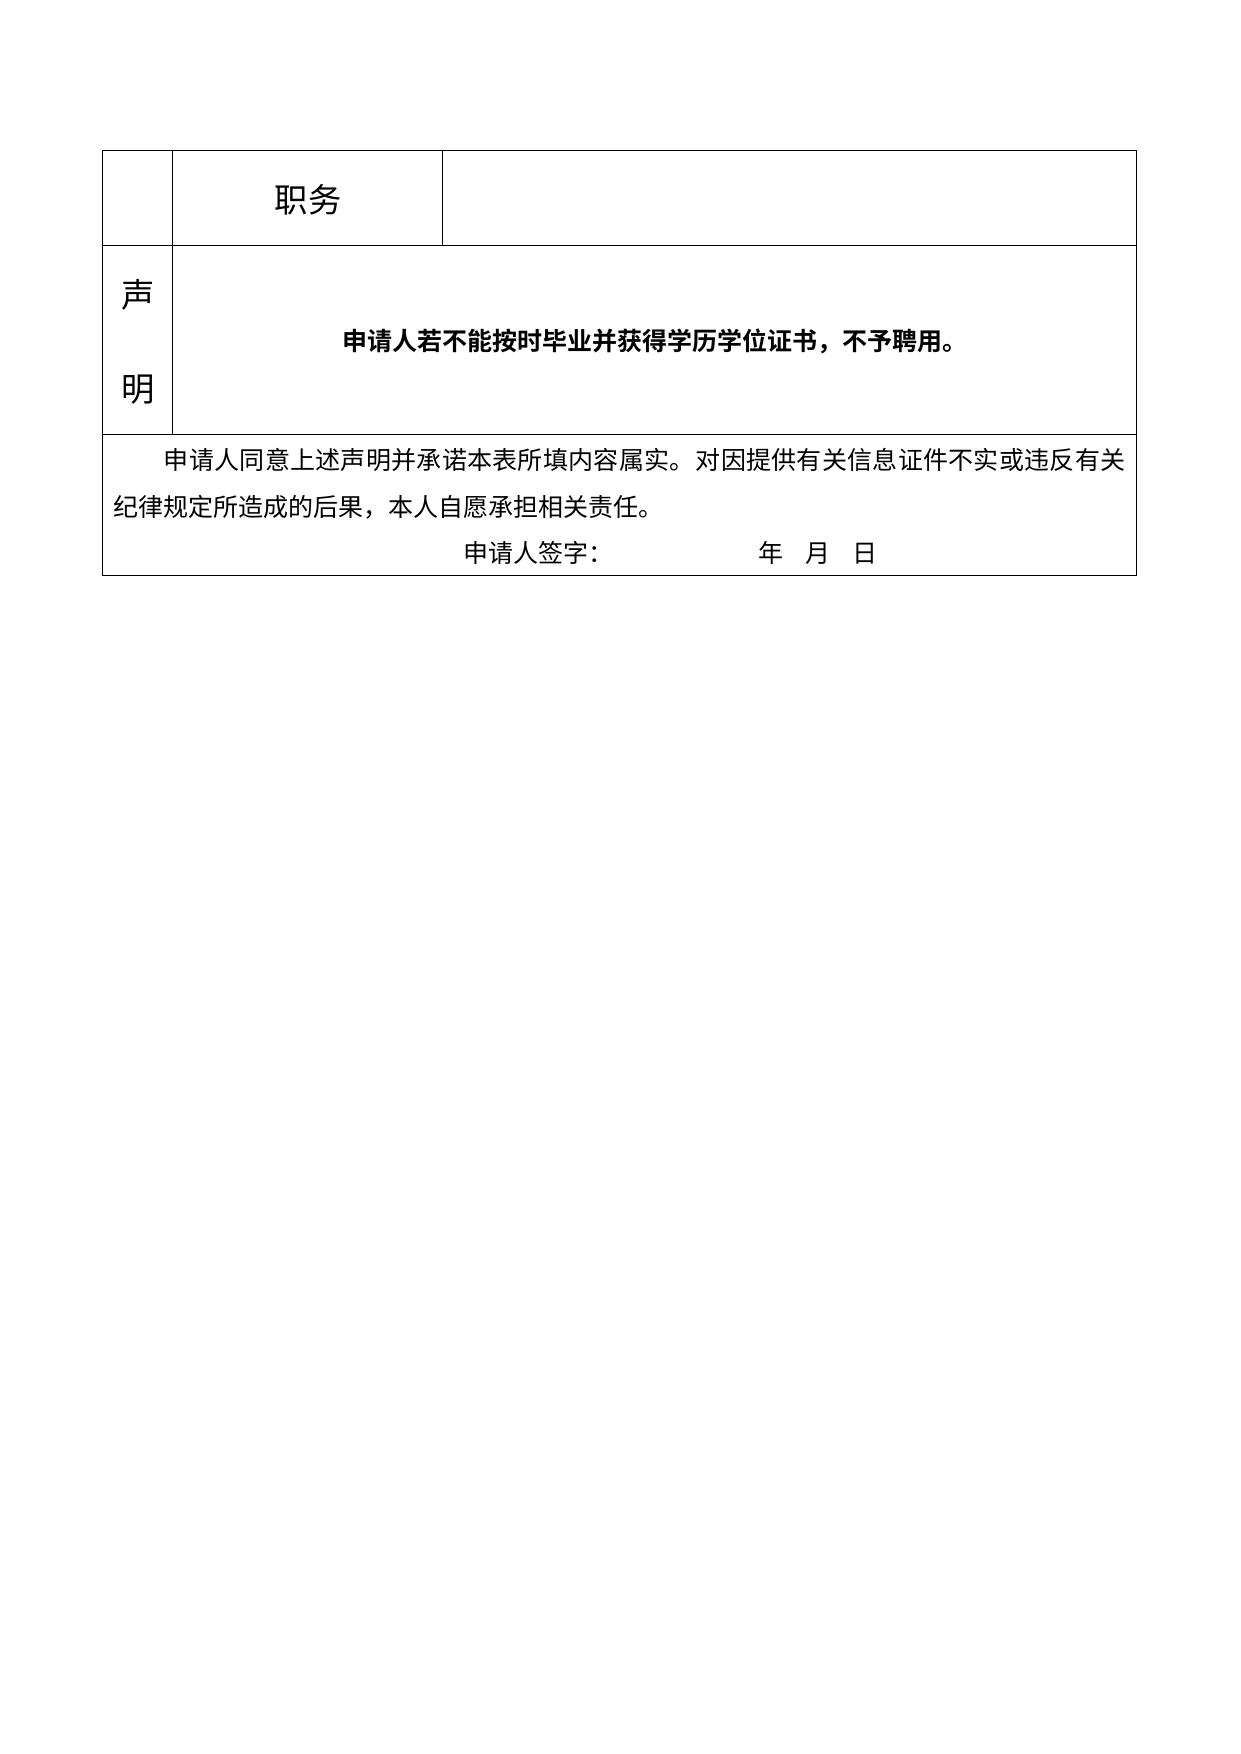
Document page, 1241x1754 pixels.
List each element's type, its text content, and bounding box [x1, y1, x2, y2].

table_cell [443, 151, 1136, 245]
table_cell 申请人同意上述声明并承诺本表所填内容属实。对因提供有关信息证件不实或违反有关纪律规定所造成的后果，本人自愿承担相关责任。 申请人签字： 年 月 日 [103, 435, 1136, 575]
table_cell 申请人若不能按时毕业并获得学历学位证书，不予聘用。 [173, 246, 1136, 434]
table_cell 现工作单位及 职务 [173, 151, 442, 245]
table_cell 声明 [103, 246, 172, 434]
